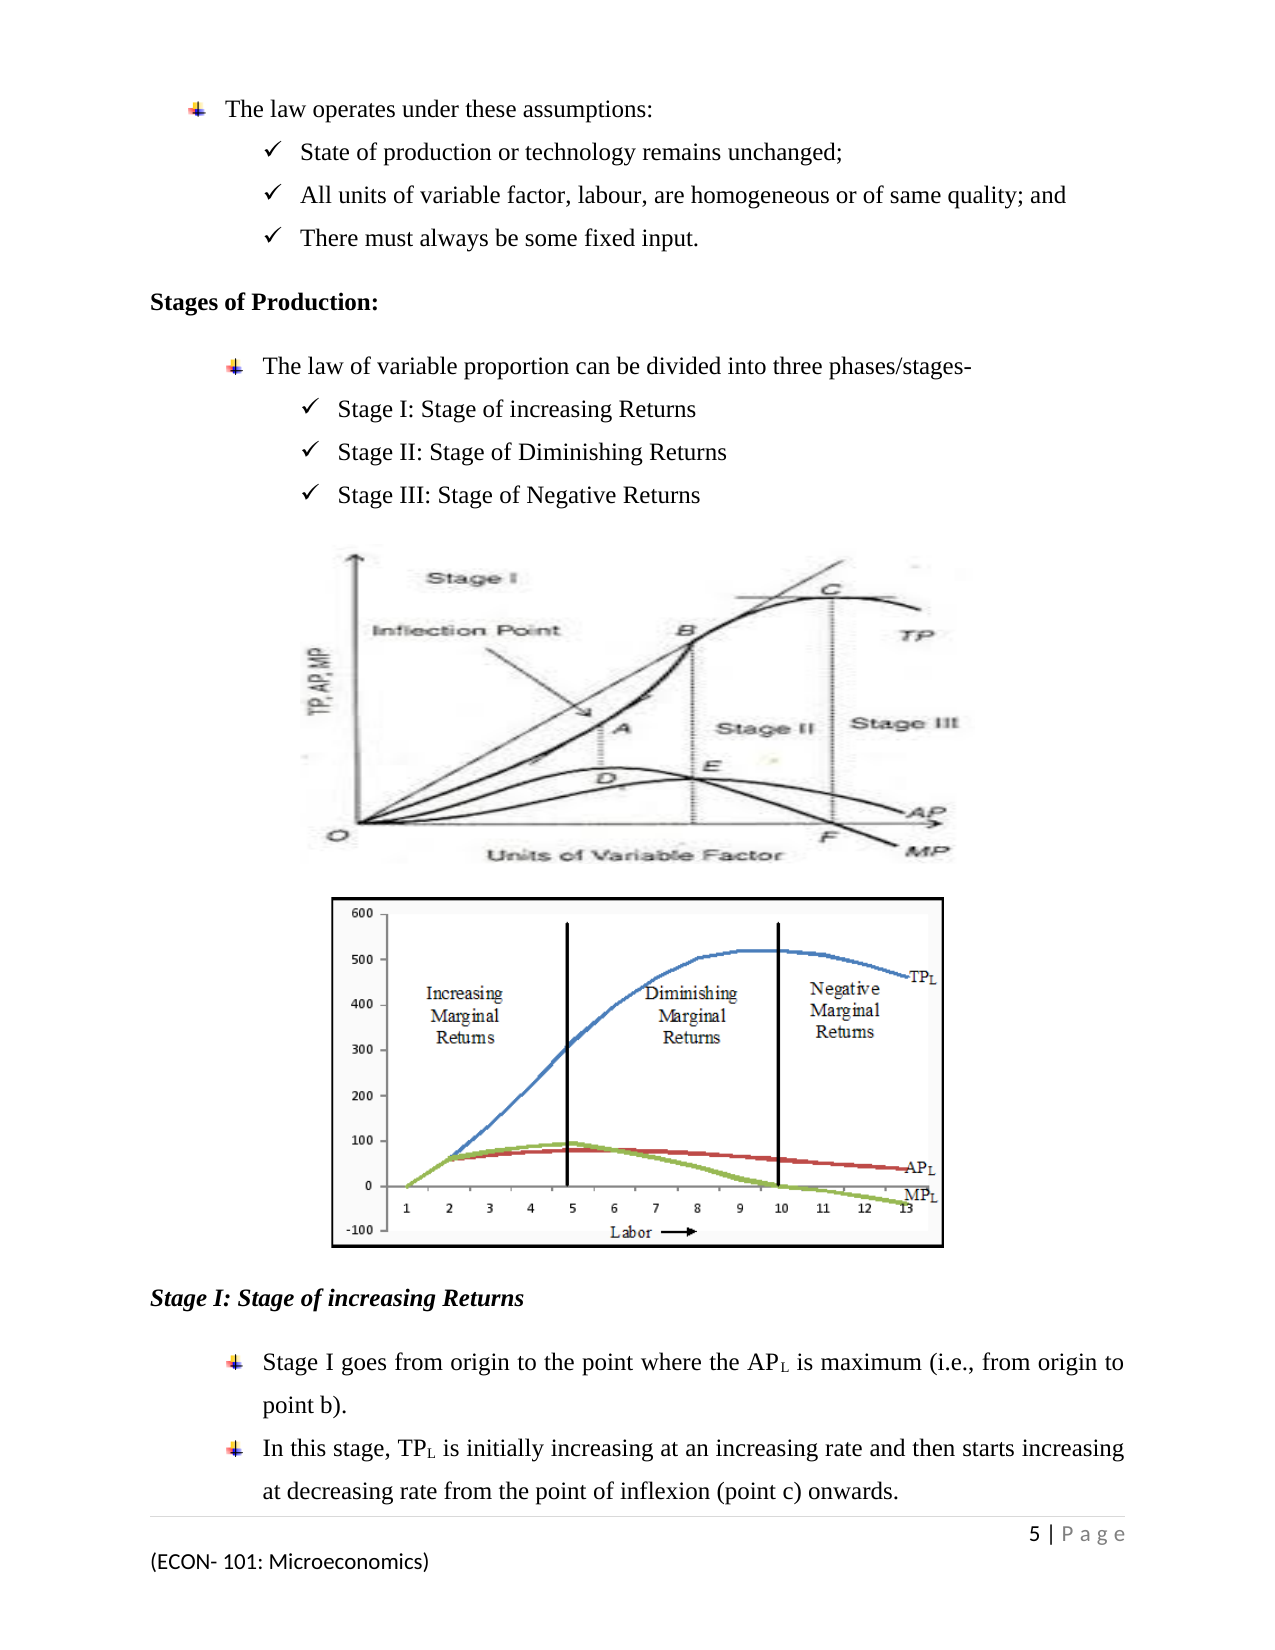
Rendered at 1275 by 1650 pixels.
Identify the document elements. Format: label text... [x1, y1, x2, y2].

picture [300, 544, 976, 864]
list Stage I: Stage of increasing Returns [300, 394, 1125, 423]
list In this stage, TPL is initially increasing at an increasing rate and then starts increasing at decreasing rate from the point of inflexion (point c) onwards. [225, 1433, 1125, 1505]
list Stage II: Stage of Diminishing Returns [300, 437, 1125, 466]
picture [226, 1439, 243, 1457]
list All units of variable factor, labour, are homogeneous or of same quality; and [262, 180, 1125, 209]
list State of production or technology remains unchanged; [262, 137, 1125, 166]
picture [331, 897, 944, 1248]
list Stage III: Stage of Negative Returns [300, 480, 1125, 509]
list The law operates under these assumptions: [187, 94, 1125, 122]
picture [226, 357, 243, 375]
picture [188, 100, 206, 117]
list The law of variable proportion can be divided into three phases/stages- [225, 351, 1125, 380]
text Stages of Production: [150, 287, 1125, 316]
list There must always be some fixed input. [262, 223, 1125, 252]
picture [226, 1353, 243, 1370]
text Stage I: Stage of increasing Returns [150, 1283, 1125, 1311]
list Stage I goes from origin to the point where the APL is maximum (i.e., from origin to point b). [225, 1347, 1125, 1418]
